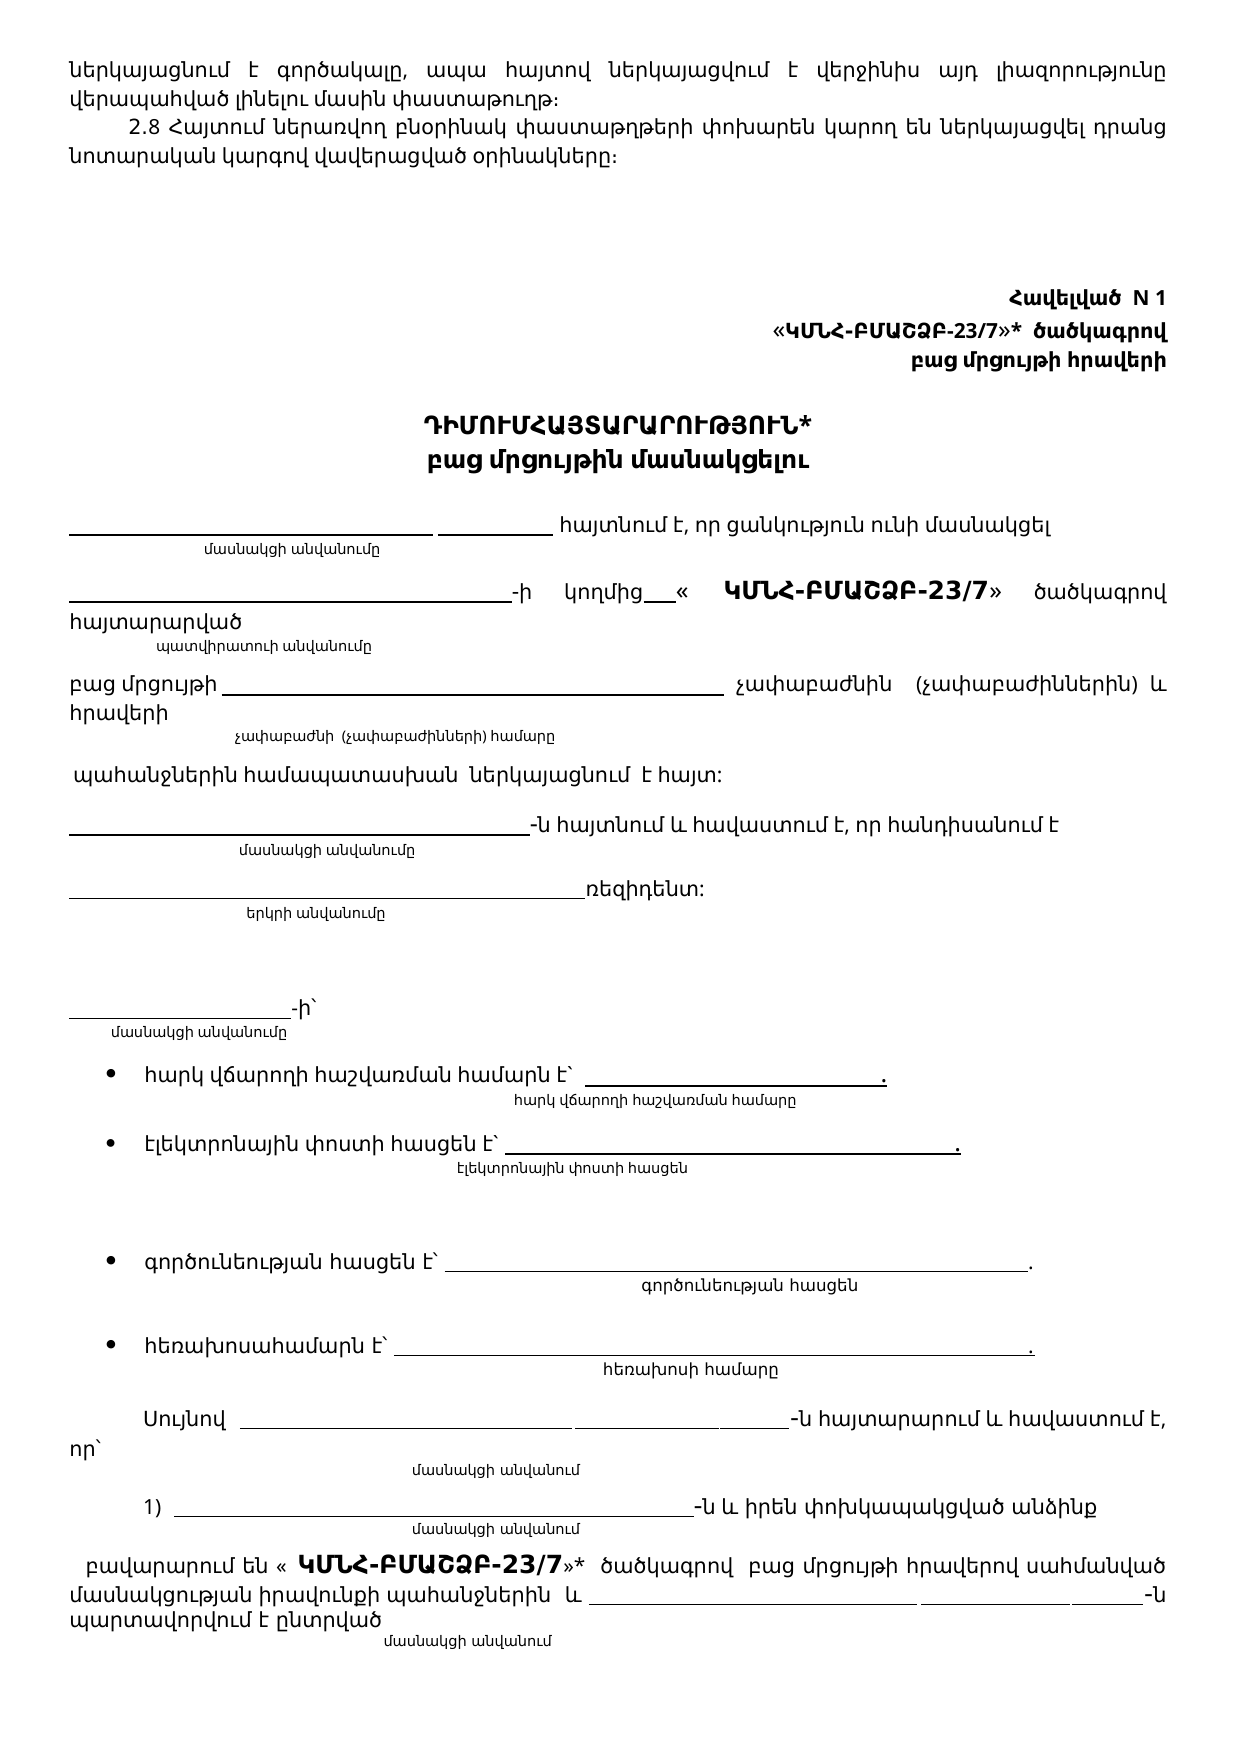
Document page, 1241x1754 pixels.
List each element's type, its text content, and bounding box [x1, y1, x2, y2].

text հեռախոսի համարը [69, 1360, 1167, 1379]
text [69, 56, 1167, 112]
text -ի՝ [69, 993, 1167, 1022]
text -ի կողմից « ԿՄՆՀ-ԲՄԱՇՁԲ-23/7» ծածկագրով հայտարարված [69, 573, 1167, 635]
text մասնակցի անվանում [69, 1462, 1167, 1491]
text էլեկտրոնային փոստի հասցեն [364, 1158, 1167, 1192]
text Սույնով -ն հայտարարում և հավաստում է, որ՝ [69, 1403, 1167, 1462]
text Հավելված N 1 [69, 283, 1167, 311]
text մասնակցի անվանումը [69, 539, 1167, 573]
list գործունեության հասցեն է՝ . [107, 1247, 1167, 1275]
list հարկ վճարողի հաշվառման համարն է` . [107, 1056, 1167, 1090]
text պատվիրատուի անվանումը [69, 635, 1167, 669]
text մասնակցի անվանումը [69, 840, 1167, 874]
text հարկ վճարողի հաշվառման համարը [69, 1090, 1167, 1124]
text պահանջներին համապատասխան ներկայացնում է հայտ: [69, 760, 1167, 789]
text ռեզիդենտ: [69, 874, 1167, 902]
text երկրի անվանումը [69, 902, 1167, 936]
text 2.8 Հայտում ներառվող բնօրինակ փաստաթղթերի փոխարեն կարող են ներկայացվել դրանց նոտարական կարգով վավերացված օրինակները։ [69, 112, 1167, 169]
list էլեկտրոնային փոստի հասցեն է` . [107, 1124, 1167, 1158]
subtitle բաց մրցույթին մասնակցելու [69, 442, 1167, 476]
text մասնակցի անվանում [69, 1633, 1167, 1662]
text գործունեության հասցեն [69, 1275, 1167, 1295]
list հեռախոսահամարն է՝ . [107, 1331, 1167, 1360]
text -ն հայտնում և հավաստում է, որ հանդիսանում է [69, 806, 1167, 840]
text բավարարում են « ԿՄՆՀ-ԲՄԱՇՁԲ-23/7»* ծածկագրով բաց մրցույթի հրավերով սահմանված մասնակցության իրավունքի պահանջներին և -ն պարտավորվում է ընտրված [69, 1550, 1167, 1633]
text մասնակցի անվանումը [69, 1022, 1167, 1056]
text մասնակցի անվանում [69, 1521, 1167, 1550]
text չափաբաժնի (չափաբաժինների) համարը [69, 726, 1167, 760]
text հայտնում է, որ ցանկություն ունի մասնակցել [69, 510, 1167, 539]
text 1) -ն և իրեն փոխկապակցված անձինք [69, 1491, 1167, 1521]
text բաց մրցույթի հրավերի [69, 346, 1167, 374]
text բաց մրցույթի չափաբաժնին (չափաբաժիններին) և հրավերի [69, 669, 1167, 726]
text «ԿՄՆՀ-ԲՄԱՇՁԲ-23/7»* ծածկագրով [69, 311, 1167, 346]
text ԴԻՄՈՒՄՀԱՅՏԱՐԱՐՈՒԹՅՈՒՆ* [69, 408, 1167, 442]
